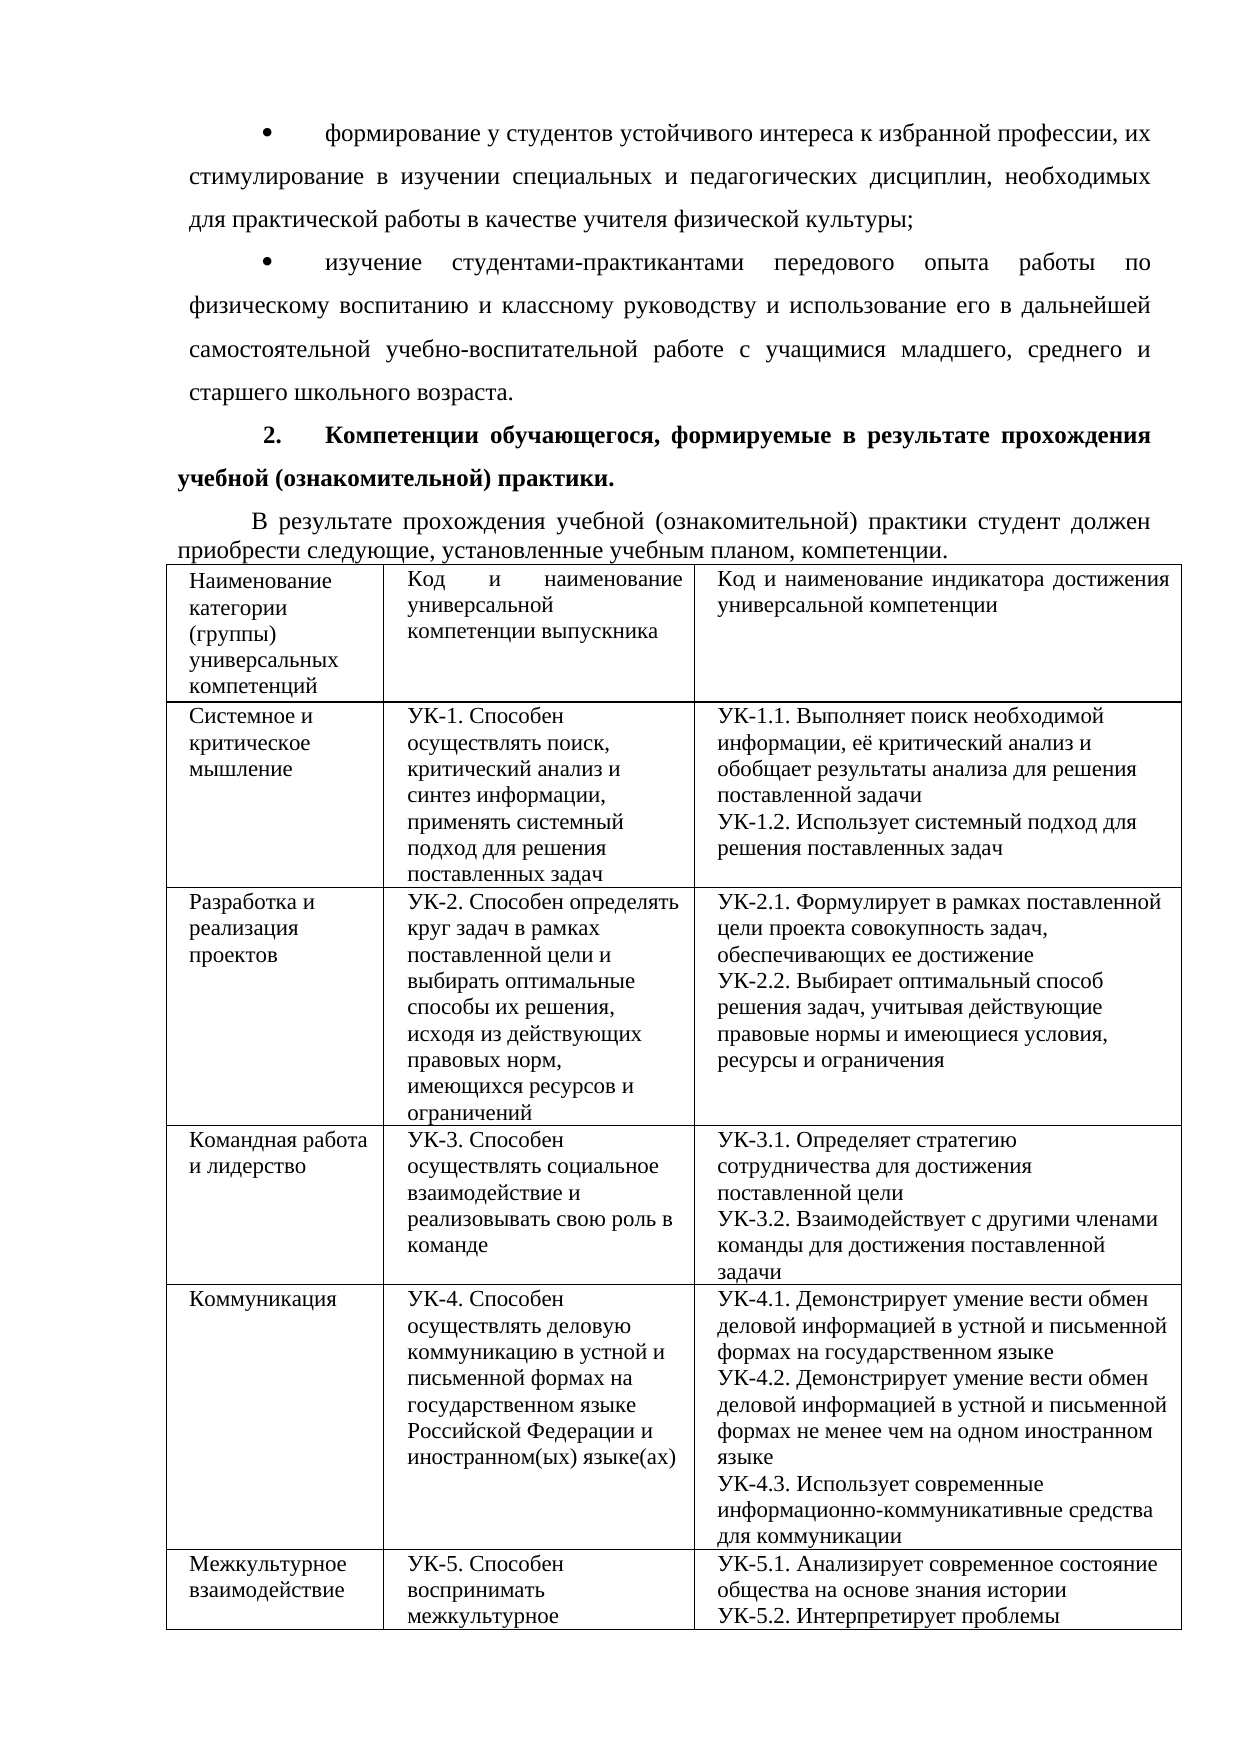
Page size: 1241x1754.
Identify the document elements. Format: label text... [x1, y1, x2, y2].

table_header Наименование категории (группы) универсальных компетенций [167, 565, 383, 701]
table_cell Разработка и реализация проектов [167, 888, 383, 1125]
table_header Код и наименование универсальной компетенции выпускника [384, 565, 694, 701]
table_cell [167, 1550, 383, 1629]
table_cell УК-1.1. Выполняет поиск необходимой информации, её критический анализ и обобщает результаты анализа для решения поставленной задачи УК-1.2. Использует системный подход для решения поставленных задач [695, 703, 1181, 887]
table_cell Командная работа и лидерство [167, 1126, 383, 1284]
table_cell УК-2.1. Формулирует в рамках поставленной цели проекта совокупность задач, обеспечивающих ее достижение УК-2.2. Выбирает оптимальный способ решения задач, учитывая действующие правовые нормы и имеющиеся условия, ресурсы и ограничения [695, 888, 1181, 1125]
list Компетенции обучающегося, формируемые в результате прохождения учебной (ознакомительной) практики. [177, 420, 1152, 492]
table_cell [695, 1550, 1181, 1629]
list формирование у студентов устойчивого интереса к избранной профессии, их стимулирование в изучении специальных и педагогических дисциплин, необходимых для практической работы в качестве учителя физической культуры; [189, 118, 1152, 233]
table_cell УК-3.1. Определяет стратегию сотрудничества для достижения поставленной цели УК-3.2. Взаимодействует с другими членами команды для достижения поставленной задачи [695, 1126, 1181, 1284]
list изучение студентами-практикантами передового опыта работы по физическому воспитанию и классному руководству и использование его в дальнейшей самостоятельной учебно-воспитательной работе с учащимися младшего, среднего и старшего школьного возраста. [189, 247, 1152, 406]
table_cell УК-2. Способен определять круг задач в рамках поставленной цели и выбирать оптимальные способы их решения, исходя из действующих правовых норм, имеющихся ресурсов и ограничений [384, 888, 694, 1125]
table_cell Системное и критическое мышление [167, 703, 383, 887]
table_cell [384, 1550, 694, 1629]
table_cell УК-1. Способен осуществлять поиск, критический анализ и синтез информации, применять системный подход для решения поставленных задач [384, 703, 694, 887]
table_cell УК-4.1. Демонстрирует умение вести обмен деловой информацией в устной и письменной формах на государственном языке УК-4.2. Демонстрирует умение вести обмен деловой информацией в устной и письменной формах не менее чем на одном иностранном языке УК-4.3. Использует современные информационно-коммуникативные средства для коммуникации [695, 1285, 1181, 1549]
table_cell УК-3. Способен осуществлять социальное взаимодействие и реализовывать свою роль в команде [384, 1126, 694, 1284]
table_header Код и наименование индикатора достижения универсальной компетенции [695, 565, 1181, 701]
table_cell УК-4. Способен осуществлять деловую коммуникацию в устной и письменной формах на государственном языке Российской Федерации и иностранном(ых) языке(ах) [384, 1285, 694, 1549]
table_cell Коммуникация [167, 1285, 383, 1549]
text В результате прохождения учебной (ознакомительной) практики студент должен приобрести следующие, установленные учебным планом, компетенции. [177, 506, 1152, 564]
